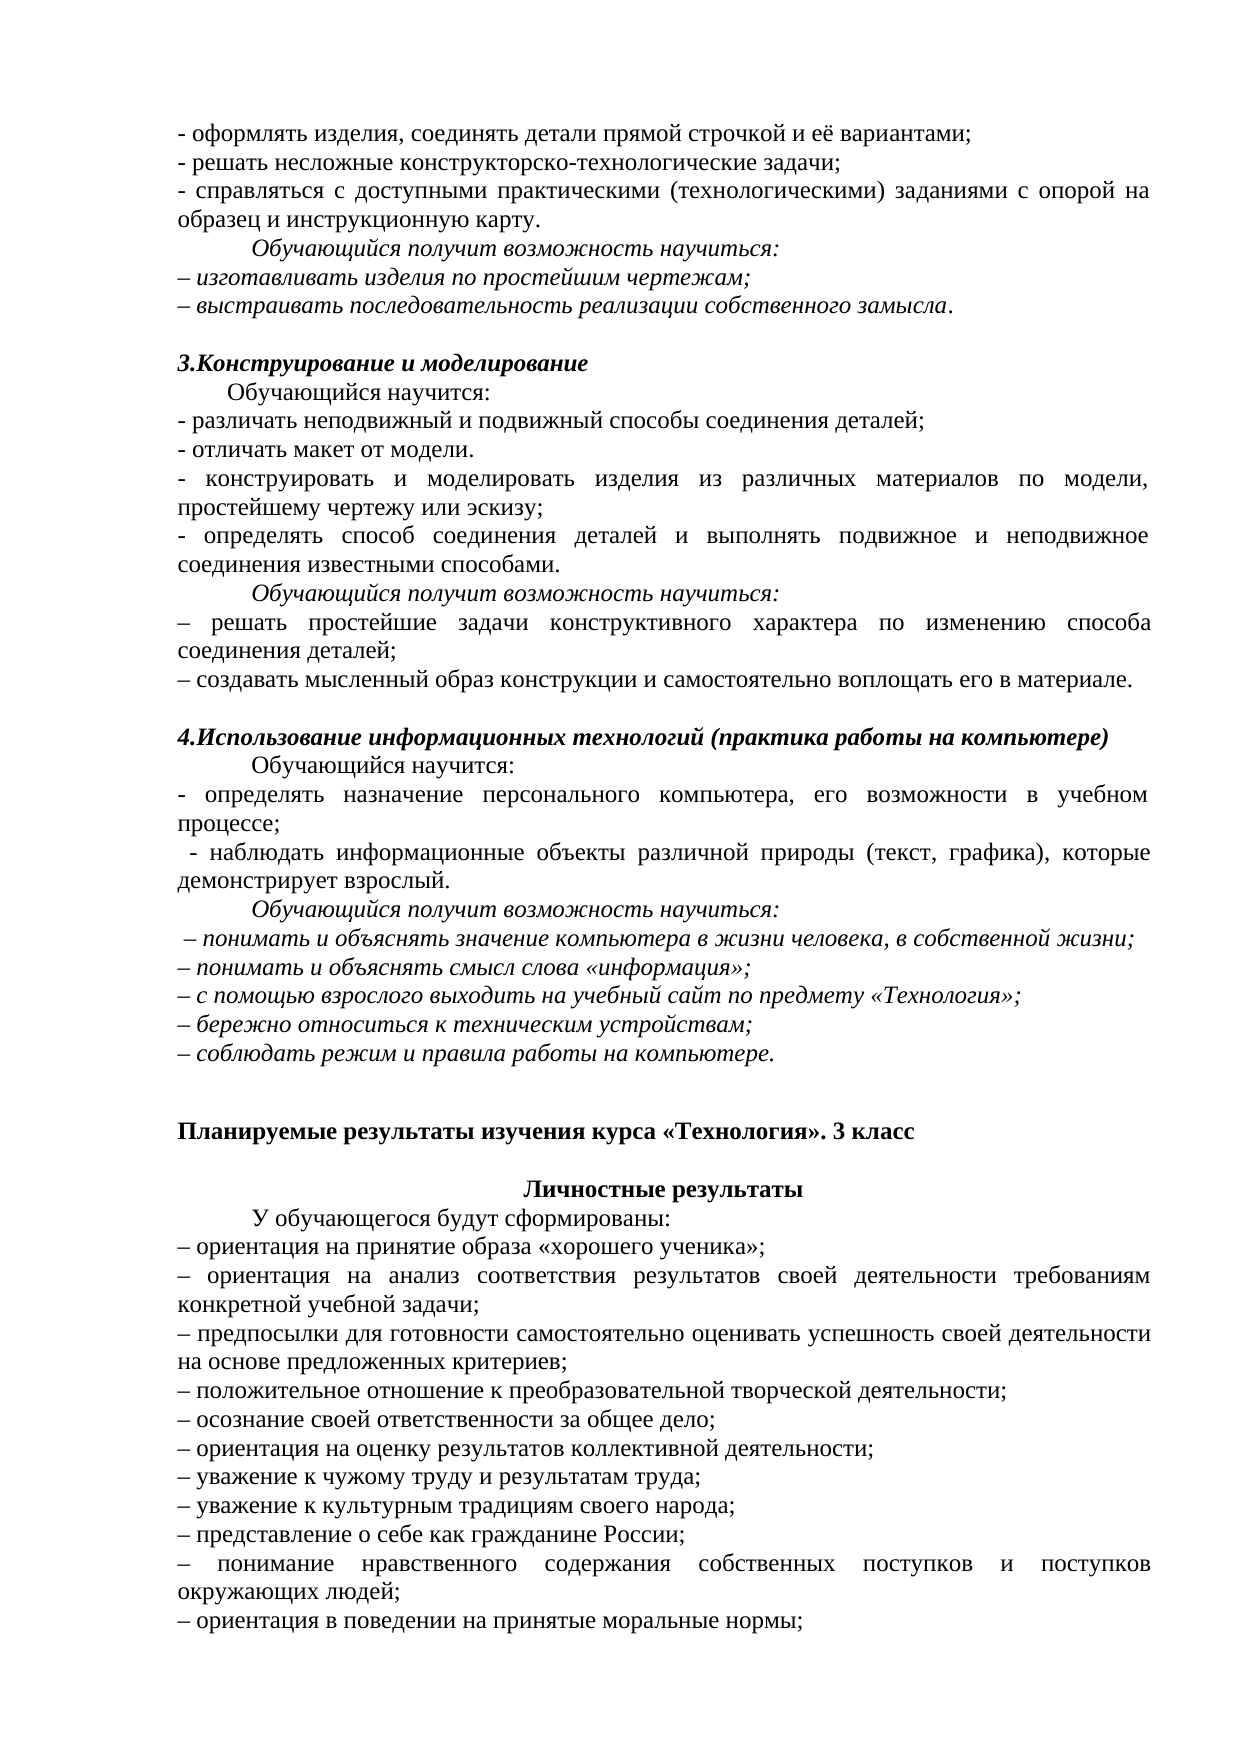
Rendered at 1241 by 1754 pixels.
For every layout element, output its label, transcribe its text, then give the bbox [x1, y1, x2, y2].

text - определять способ соединения деталей и выполнять подвижное и неподвижное соединения известными способами. [177, 521, 1149, 578]
text - наблюдать информационные объекты различной природы (текст, графика), которые демонстрирует взрослый. [177, 837, 1152, 894]
text – изготавливать изделия по простейшим чертежам; [177, 262, 1152, 291]
text – положительное отношение к преобразовательной творческой деятельности; [177, 1375, 1152, 1404]
text - оформлять изделия, соединять детали прямой строчкой и её вариантами; [177, 118, 1149, 147]
text – осознание своей ответственности за общее дело; [177, 1404, 1152, 1433]
text - отличать макет от модели. [177, 434, 1149, 463]
text - конструировать и моделировать изделия из различных материалов по модели, простейшему чертежу или эскизу; [177, 463, 1149, 521]
text Обучающийся научится: [194, 751, 1149, 779]
text Обучающийся получит возможность научиться: [177, 233, 1149, 262]
text – уважение к чужому труду и результатам труда; [177, 1461, 1152, 1490]
text – выстраивать последовательность реализации собственного замысла. [177, 291, 1149, 319]
text – решать простейшие задачи конструктивного характера по изменению способа соединения деталей; [177, 607, 1152, 664]
text - определять назначение персонального компьютера, его возможности в учебном процессе; [177, 779, 1149, 837]
text – ориентация на оценку результатов коллективной деятельности; [177, 1433, 1152, 1461]
text Обучающийся научится: [194, 377, 1149, 406]
text 3.Конструирование и моделирование [177, 348, 1149, 377]
text Обучающийся получит возможность научиться: [177, 894, 1149, 923]
text Личностные результаты [177, 1174, 1149, 1203]
text – ориентация в поведении на принятые моральные нормы; [177, 1605, 1152, 1634]
text – бережно относиться к техническим устройствам; [177, 1009, 1152, 1038]
text – соблюдать режим и правила работы на компьютере. [177, 1038, 1149, 1067]
subtitle Планируемые результаты изучения курса «Технология». 3 класс [177, 1116, 1152, 1145]
text – с помощью взрослого выходить на учебный сайт по предмету «Технология»; [177, 981, 1152, 1009]
text – ориентация на анализ соответствия результатов своей деятельности требованиям конкретной учебной задачи; [177, 1260, 1152, 1318]
text - справляться с доступными практическими (технологическими) заданиями с опорой на образец и инструкционную карту. [177, 176, 1149, 233]
text – уважение к культурным традициям своего народа; [177, 1490, 1152, 1519]
text У обучающегося будут сформированы: [177, 1203, 1149, 1231]
text 4.Использование информационных технологий (практика работы на компьютере) [177, 722, 1149, 751]
text – понимать и объяснять значение компьютера в жизни человека, в собственной жизни; [177, 923, 1152, 952]
text Обучающийся получит возможность научиться: [177, 578, 1149, 607]
text - различать неподвижный и подвижный способы соединения деталей; [177, 406, 1149, 434]
text – предпосылки для готовности самостоятельно оценивать успешность своей деятельности на основе предложенных критериев; [177, 1318, 1152, 1375]
text – ориентация на принятие образа «хорошего ученика»; [177, 1231, 1152, 1260]
text – создавать мысленный образ конструкции и самостоятельно воплощать его в материале. [177, 664, 1149, 693]
text – понимать и объяснять смысл слова «информация»; [177, 952, 1152, 981]
text – представление о себе как гражданине России; [177, 1519, 1152, 1548]
text – понимание нравственного содержания собственных поступков и поступков окружающих людей; [177, 1548, 1152, 1605]
text - решать несложные конструкторско-технологические задачи; [177, 147, 1149, 176]
